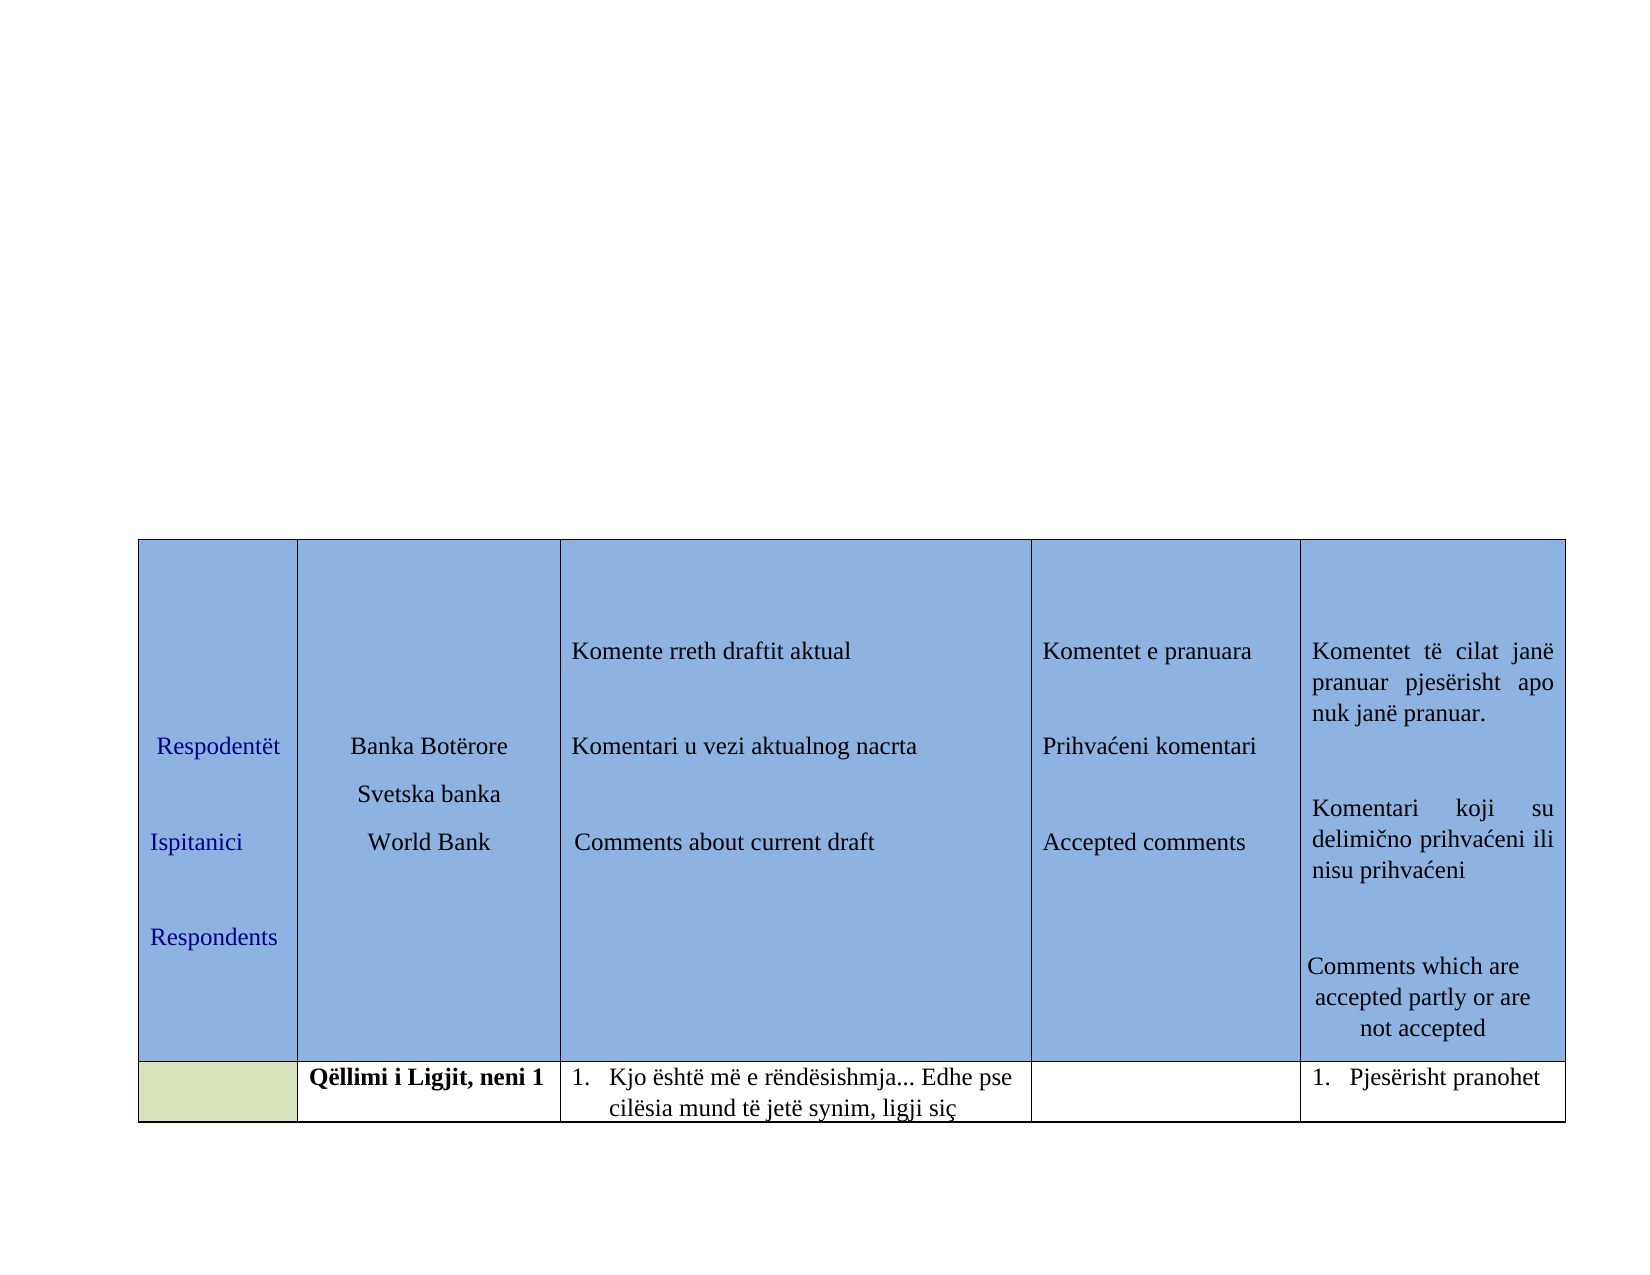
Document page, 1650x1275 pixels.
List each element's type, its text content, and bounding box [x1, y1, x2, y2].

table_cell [139, 1062, 297, 1121]
table_header Banka Botërore Svetska banka World Bank [298, 540, 560, 1061]
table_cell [1032, 1062, 1300, 1121]
table_header Komentet të cilat janë pranuar pjesërisht apo nuk janë pranuar. Komentari koji su delimično prihvaćeni ili nisu prihvaćeni Comments which are accepted partly or are not accepted [1301, 540, 1565, 1061]
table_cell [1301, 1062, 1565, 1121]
table_header Komente rreth draftit aktual Komentari u vezi aktualnog nacrta Comments about current draft [561, 540, 1031, 1061]
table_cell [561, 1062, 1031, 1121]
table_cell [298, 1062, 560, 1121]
table_header Komentet e pranuara Prihvaćeni komentari Accepted comments [1032, 540, 1300, 1061]
table_header Respodentët Ispitanici Respondents [139, 540, 297, 1061]
